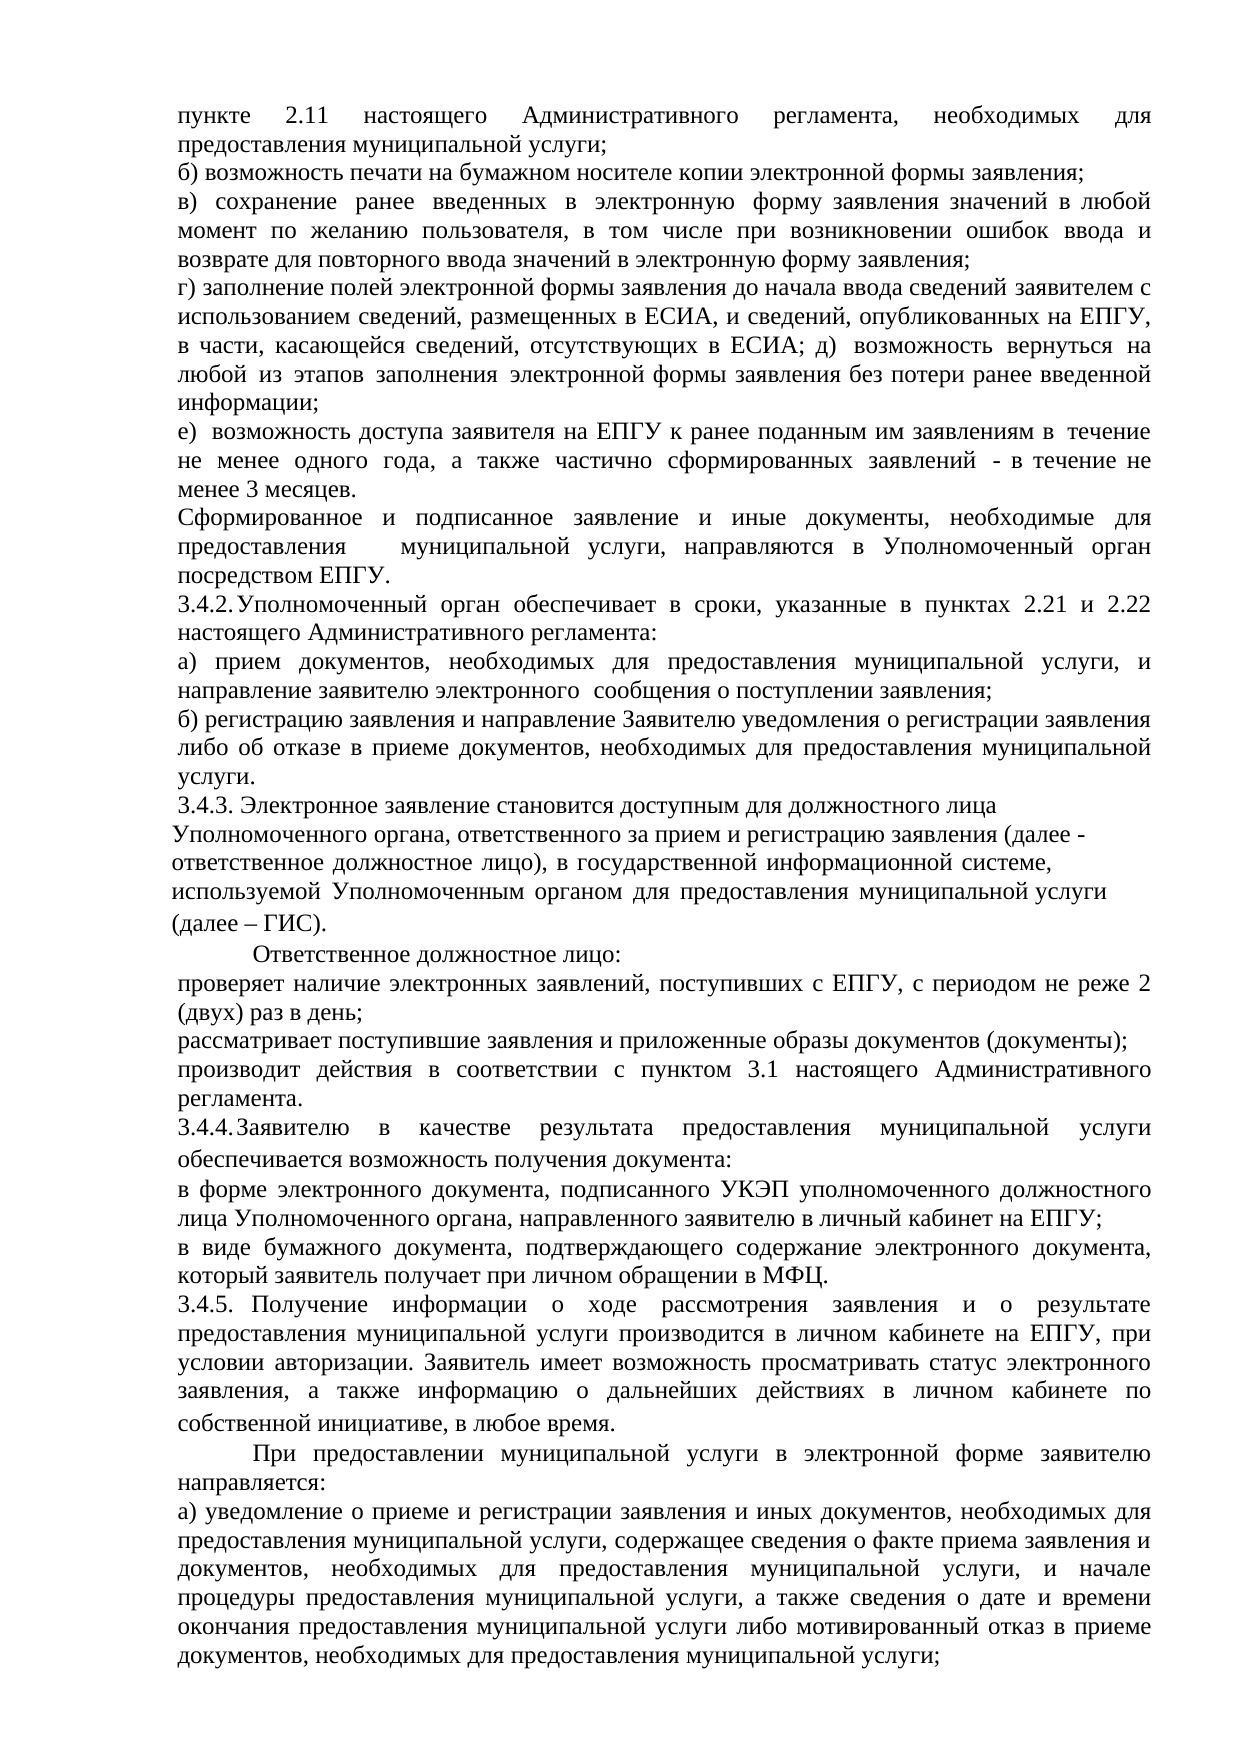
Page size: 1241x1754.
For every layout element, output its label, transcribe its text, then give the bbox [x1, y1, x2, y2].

text б) регистрацию заявления и направление Заявителю уведомления о регистрации заявления либо об отказе в приеме документов, необходимых для предоставления муниципальной услуги. [177, 704, 1151, 790]
text а) уведомление о приеме и регистрации заявления и иных документов, необходимых для предоставления муниципальной услуги, содержащее сведения о факте приема заявления и документов, необходимых для предоставления муниципальной услуги, и начале процедуры предоставления муниципальной услуги, а также сведения о дате и времени окончания предоставления муниципальной услуги либо мотивированный отказ в приеме документов, необходимых для предоставления муниципальной услуги; [177, 1496, 1151, 1668]
text При предоставлении муниципальной услуги в электронной форме заявителю направляется: [177, 1438, 1151, 1496]
text е) возможность доступа заявителя на ЕПГУ к ранее поданным им заявлениям в течение не менее одного года, а также частично сформированных заявлений - в течение не менее 3 месяцев. [177, 416, 1151, 502]
text Ответственное должностное лицо: [177, 939, 1151, 968]
list Уполномоченный орган обеспечивает в сроки, указанные в пунктах 2.21 и 2.22 настоящего Административного регламента: [177, 589, 1151, 646]
list Получение информации о ходе рассмотрения заявления и о результате предоставления муниципальной услуги производится в личном кабинете на ЕПГУ, при условии авторизации. Заявитель имеет возможность просматривать статус электронного заявления, а также информацию о дальнейших действиях в личном кабинете по собственной инициативе, в любое время. [177, 1289, 1151, 1438]
text 3.4.3. Электронное заявление становится доступным для должностного лица Уполномоченного органа, ответственного за прием и регистрацию заявления (далее - ответственное должностное лицо), в государственной информационной системе, используемой Уполномоченным органом для предоставления муниципальной услуги (далее – ГИС). [171, 790, 1151, 939]
text производит действия в соответствии с пунктом 3.1 настоящего Административного регламента. [177, 1054, 1151, 1112]
text проверяет наличие электронных заявлений, поступивших с ЕПГУ, с периодом не реже 2 (двух) раз в день; [177, 968, 1151, 1025]
text в) сохранение ранее введенных в электронную форму заявления значений в любой момент по желанию пользователя, в том числе при возникновении ошибок ввода и возврате для повторного ввода значений в электронную форму заявления; [177, 186, 1151, 272]
text б) возможность печати на бумажном носителе копии электронной формы заявления; [177, 157, 1151, 186]
text Сформированное и подписанное заявление и иные документы, необходимые для предоставления муниципальной услуги, направляются в Уполномоченный орган посредством ЕПГУ. [177, 502, 1151, 589]
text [177, 100, 1151, 157]
text в форме электронного документа, подписанного УКЭП уполномоченного должностного лица Уполномоченного органа, направленного заявителю в личный кабинет на ЕПГУ; [177, 1174, 1151, 1232]
text в виде бумажного документа, подтверждающего содержание электронного документа, который заявитель получает при личном обращении в МФЦ. [177, 1232, 1151, 1289]
text а) прием документов, необходимых для предоставления муниципальной услуги, и направление заявителю электронного сообщения о поступлении заявления; [177, 646, 1151, 704]
text рассматривает поступившие заявления и приложенные образы документов (документы); [177, 1025, 1151, 1054]
text г) заполнение полей электронной формы заявления до начала ввода сведений заявителем с использованием сведений, размещенных в ЕСИА, и сведений, опубликованных на ЕПГУ, в части, касающейся сведений, отсутствующих в ЕСИА; д) возможность вернуться на любой из этапов заполнения электронной формы заявления без потери ранее введенной информации; [177, 272, 1151, 416]
list Заявителю в качестве результата предоставления муниципальной услуги обеспечивается возможность получения документа: [177, 1112, 1151, 1174]
